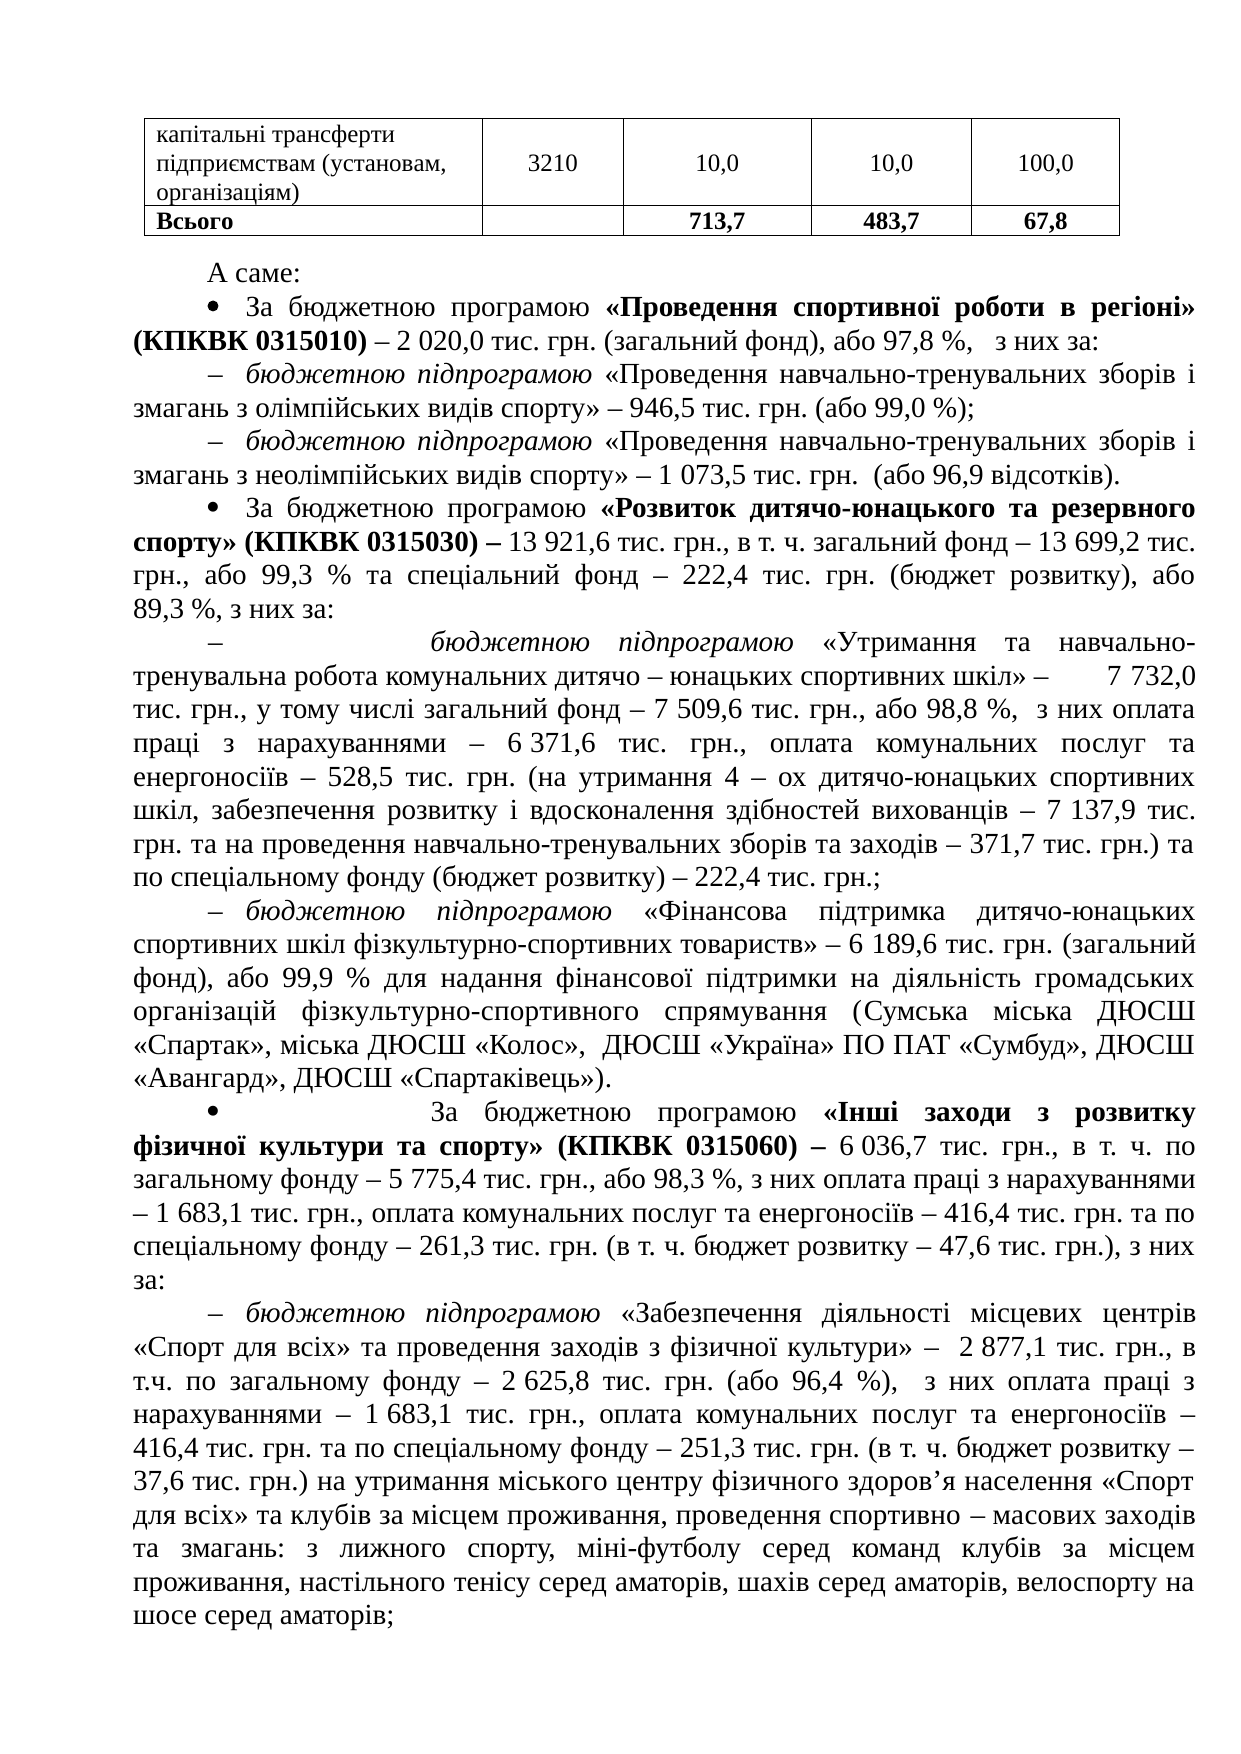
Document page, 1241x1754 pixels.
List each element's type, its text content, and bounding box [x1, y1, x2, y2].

list бюджетною підпрограмою «Проведення навчально-тренувальних зборів і змагань з олімпійських видів спорту» – 946,5 тис. грн. (або 99,0 %); [133, 356, 1196, 423]
list За бюджетною програмою «Проведення спортивної роботи в регіоні» (КПКВК 0315010) – 2 020,0 тис. грн. (загальний фонд), або 97,8 %, з них за: [133, 289, 1196, 356]
table_cell 100,0 [972, 119, 1119, 205]
list бюджетною підпрограмою «Фінансова підтримка дитячо-юнацьких спортивних шкіл фізкультурно-спортивних товариств» – 6 189,6 тис. грн. (загальний фонд), або 99,9 % для надання фінансової підтримки на діяльність громадських організацій фізкультурно-спортивного спрямування (Сумська міська ДЮСШ «Спартак», міська ДЮСШ «Колос», ДЮСШ «Україна» ПО ПАТ «Сумбуд», ДЮСШ «Авангард», ДЮСШ «Спартаківець»). [133, 893, 1196, 1094]
list бюджетною підпрограмою «Проведення навчально-тренувальних зборів і змагань з неолімпійських видів спорту» – 1 073,5 тис. грн. (або 96,9 відсотків). [133, 423, 1196, 490]
list бюджетною підпрограмою «Забезпечення діяльності місцевих центрів «Спорт для всіх» та проведення заходів з фізичної культури» – 2 877,1 тис. грн., в т.ч. по загальному фонду – 2 625,8 тис. грн. (або 96,4 %), з них оплата праці з нарахуваннями – 1 683,1 тис. грн., оплата комунальних послуг та енергоносіїв – 416,4 тис. грн. та по спеціальному фонду – 251,3 тис. грн. (в т. ч. бюджет розвитку – 37,6 тис. грн.) на утримання міського центру фізичного здоров’я населення «Спорт для всіх» та клубів за місцем проживання, проведення спортивно – масових заходів та змагань: з лижного спорту, міні-футболу серед команд клубів за місцем проживання, настільного тенісу серед аматорів, шахів серед аматорів, велоспорту на шосе серед аматорів; [133, 1296, 1196, 1631]
table_cell 10,0 [812, 119, 971, 205]
table_cell [483, 206, 623, 235]
table_cell 713,7 [624, 206, 811, 235]
table_cell 3210 [483, 119, 623, 205]
list бюджетною підпрограмою «Утримання та навчально-тренувальна робота комунальних дитячо – юнацьких спортивних шкіл» – 7 732,0 тис. грн., у тому числі загальний фонд – 7 509,6 тис. грн., або 98,8 %, з них оплата праці з нарахуваннями – 6 371,6 тис. грн., оплата комунальних послуг та енергоносіїв – 528,5 тис. грн. (на утримання 4 – ох дитячо-юнацьких спортивних шкіл, забезпечення розвитку і вдосконалення здібностей вихованців – 7 137,9 тис. грн. та на проведення навчально-тренувальних зборів та заходів – 371,7 тис. грн.) та по спеціальному фонду (бюджет розвитку) – 222,4 тис. грн.; [133, 624, 1196, 893]
table_cell капітальні трансферти підприємствам (установам, організаціям) [145, 119, 482, 205]
table_cell 10,0 [624, 119, 811, 205]
table_cell 67,8 [972, 206, 1119, 235]
table_cell Всього [145, 206, 482, 235]
table_cell 483,7 [812, 206, 971, 235]
text А саме: [133, 255, 1196, 289]
list За бюджетною програмою «Розвиток дитячо-юнацького та резервного спорту» (КПКВК 0315030) – 13 921,6 тис. грн., в т. ч. загальний фонд – 13 699,2 тис. грн., або 99,3 % та спеціальний фонд – 222,4 тис. грн. (бюджет розвитку), або 89,3 %, з них за: [133, 490, 1196, 624]
list За бюджетною програмою «Інші заходи з розвитку фізичної культури та спорту» (КПКВК 0315060) – 6 036,7 тис. грн., в т. ч. по загальному фонду – 5 775,4 тис. грн., або 98,3 %, з них оплата праці з нарахуваннями – 1 683,1 тис. грн., оплата комунальних послуг та енергоносіїв – 416,4 тис. грн. та по спеціальному фонду – 261,3 тис. грн. (в т. ч. бюджет розвитку – 47,6 тис. грн.), з них за: [133, 1094, 1196, 1296]
